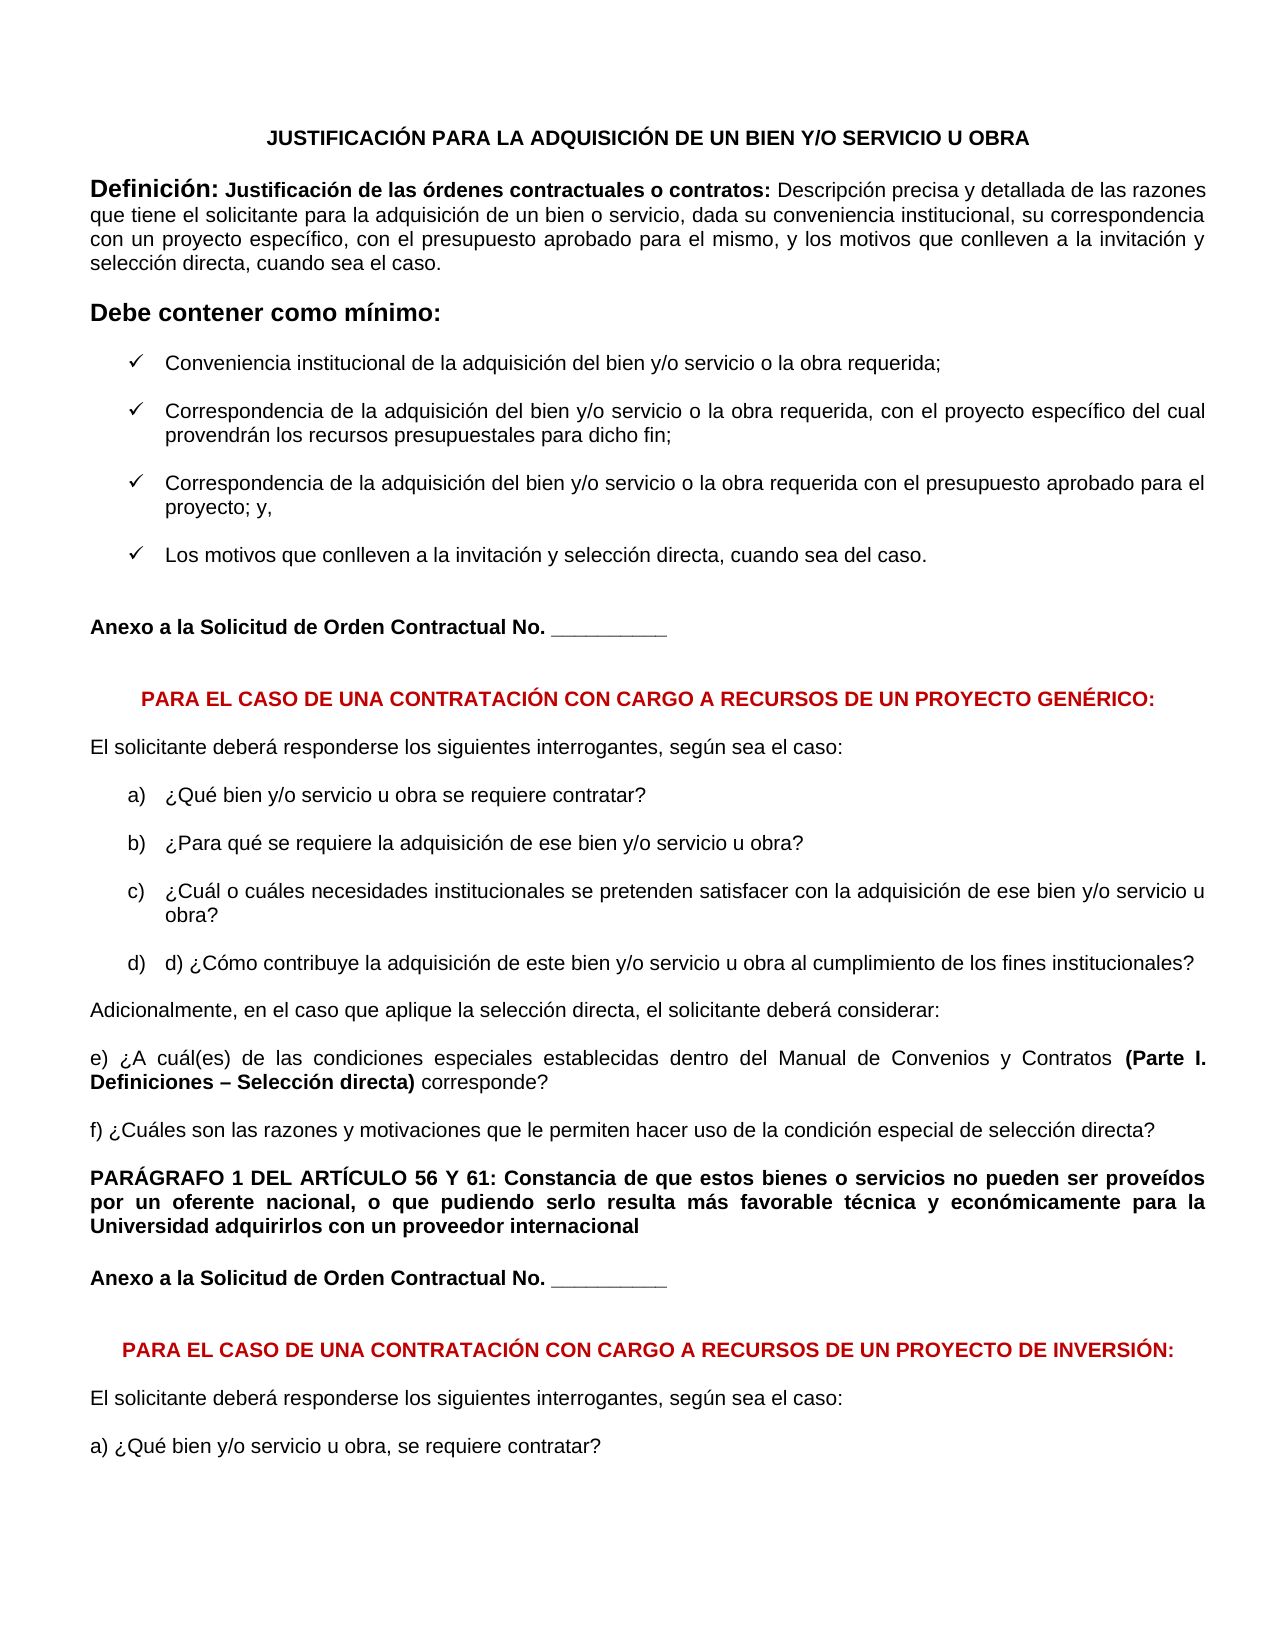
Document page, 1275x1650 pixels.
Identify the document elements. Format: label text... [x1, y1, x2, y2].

list Los motivos que conlleven a la invitación y selección directa, cuando sea del caso. [127, 543, 1207, 567]
text PARA EL CASO DE UNA CONTRATACIÓN CON CARGO A RECURSOS DE UN PROYECTO DE INVERSIÓN: [90, 1338, 1207, 1362]
list Conveniencia institucional de la adquisición del bien y/o servicio o la obra requerida; [127, 351, 1207, 375]
list ¿Para qué se requiere la adquisición de ese bien y/o servicio u obra? [127, 831, 1207, 854]
text Anexo a la Solicitud de Orden Contractual No. __________ [90, 1266, 1207, 1290]
list ¿Qué bien y/o servicio u obra se requiere contratar? [127, 783, 1207, 807]
text PARA EL CASO DE UNA CONTRATACIÓN CON CARGO A RECURSOS DE UN PROYECTO GENÉRICO: [90, 687, 1207, 711]
list d) ¿Cómo contribuye la adquisición de este bien y/o servicio u obra al cumplimiento de los fines institucionales? [127, 950, 1207, 974]
list ¿Cuál o cuáles necesidades institucionales se pretenden satisfacer con la adquisición de ese bien y/o servicio u obra? [127, 878, 1207, 926]
text e) ¿A cuál(es) de las condiciones especiales establecidas dentro del Manual de Convenios y Contratos (Parte I. Definiciones – Selección directa) corresponde? [90, 1046, 1207, 1094]
text JUSTIFICACIÓN PARA LA ADQUISICIÓN DE UN BIEN Y/O SERVICIO U OBRA [90, 126, 1207, 150]
text El solicitante deberá responderse los siguientes interrogantes, según sea el caso: [90, 735, 1207, 759]
text PARÁGRAFO 1 DEL ARTÍCULO 56 Y 61: Constancia de que estos bienes o servicios no pueden ser proveídos por un oferente nacional, o que pudiendo serlo resulta más favorable técnica y económicamente para la Universidad adquirirlos con un proveedor internacional [90, 1166, 1207, 1238]
text Anexo a la Solicitud de Orden Contractual No. __________ [90, 615, 1207, 639]
text El solicitante deberá responderse los siguientes interrogantes, según sea el caso: [90, 1386, 1207, 1410]
text Definición: Justificación de las órdenes contractuales o contratos: Descripción precisa y detallada de las razones que tiene el solicitante para la adquisición de un bien o servicio, dada su conveniencia institucional, su correspondencia con un proyecto específico, con el presupuesto aprobado para el mismo, y los motivos que conlleven a la invitación y selección directa, cuando sea el caso. [90, 174, 1207, 274]
text Debe contener como mínimo: [90, 298, 1207, 327]
text Adicionalmente, en el caso que aplique la selección directa, el solicitante deberá considerar: [90, 998, 1207, 1022]
text f) ¿Cuáles son las razones y motivaciones que le permiten hacer uso de la condición especial de selección directa? [90, 1118, 1207, 1142]
list Correspondencia de la adquisición del bien y/o servicio o la obra requerida con el presupuesto aprobado para el proyecto; y, [127, 471, 1207, 519]
list Correspondencia de la adquisición del bien y/o servicio o la obra requerida, con el proyecto específico del cual provendrán los recursos presupuestales para dicho fin; [127, 399, 1207, 447]
text a) ¿Qué bien y/o servicio u obra, se requiere contratar? [90, 1434, 1207, 1458]
